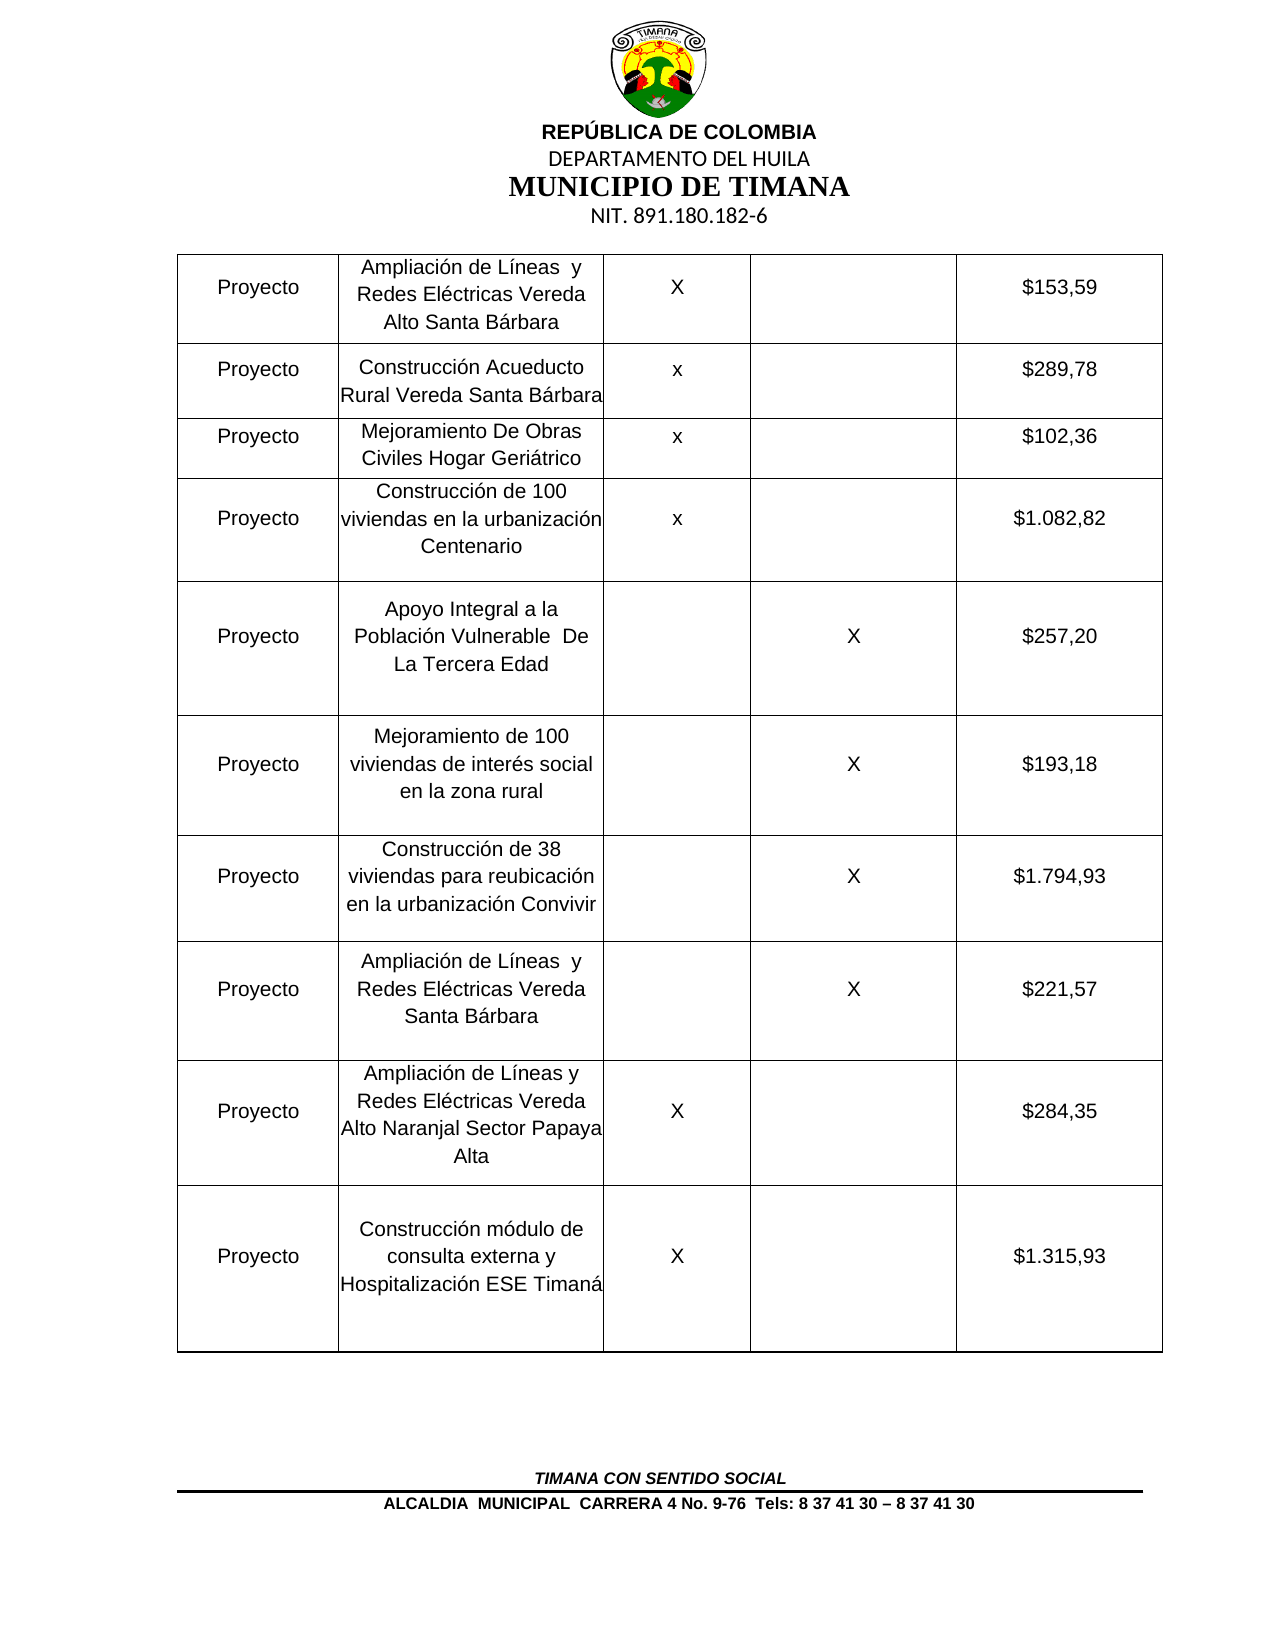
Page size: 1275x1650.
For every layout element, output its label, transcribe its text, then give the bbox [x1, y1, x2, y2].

table_cell $289,78 [957, 344, 1162, 417]
table_cell [604, 716, 750, 835]
table_cell x [604, 479, 750, 581]
table_cell Construcción de 38 viviendas para reubicación en la urbanización Convivir [339, 836, 603, 941]
table_cell Proyecto [178, 942, 338, 1060]
table_cell Proyecto [178, 419, 338, 478]
table_cell [751, 419, 956, 478]
table_cell Construcción Acueducto Rural Vereda Santa Bárbara [339, 344, 603, 417]
table_cell Proyecto [178, 479, 338, 581]
table_cell Proyecto [178, 716, 338, 835]
table_cell x [604, 419, 750, 478]
table_cell X [604, 1061, 750, 1184]
table_cell X [604, 1186, 750, 1351]
table_cell [751, 1186, 956, 1351]
table_cell X [604, 255, 750, 343]
table_cell $153,59 [957, 255, 1162, 343]
table_cell X [751, 582, 956, 715]
table_cell Proyecto [178, 582, 338, 715]
table_cell $284,35 [957, 1061, 1162, 1184]
table_cell $1.082,82 [957, 479, 1162, 581]
table_cell [604, 942, 750, 1060]
table_cell [604, 836, 750, 941]
table_cell Construcción módulo de consulta externa y Hospitalización ESE Timaná [339, 1186, 603, 1351]
table_cell [751, 255, 956, 343]
table_cell Ampliación de Líneas y Redes Eléctricas Vereda Alto Naranjal Sector Papaya Alta [339, 1061, 603, 1184]
table_cell X [751, 716, 956, 835]
table_cell Mejoramiento De Obras Civiles Hogar Geriátrico [339, 419, 603, 478]
table_cell $102,36 [957, 419, 1162, 478]
table_cell [751, 1061, 956, 1184]
table_cell $221,57 [957, 942, 1162, 1060]
table_cell Ampliación de Líneas y Redes Eléctricas Vereda Alto Santa Bárbara [339, 255, 603, 343]
table_cell [751, 344, 956, 417]
table_cell $193,18 [957, 716, 1162, 835]
table_cell $257,20 [957, 582, 1162, 715]
table_cell Proyecto [178, 836, 338, 941]
table_cell x [604, 344, 750, 417]
table_cell [751, 479, 956, 581]
table_cell Proyecto [178, 1186, 338, 1351]
table_cell Proyecto [178, 255, 338, 343]
table_cell [604, 582, 750, 715]
table_cell Apoyo Integral a la Población Vulnerable De La Tercera Edad [339, 582, 603, 715]
table_cell Proyecto [178, 344, 338, 417]
table_cell Mejoramiento de 100 viviendas de interés social en la zona rural [339, 716, 603, 835]
table_cell X [751, 942, 956, 1060]
table_cell Proyecto [178, 1061, 338, 1184]
table_cell X [751, 836, 956, 941]
table_cell Construcción de 100 viviendas en la urbanización Centenario [339, 479, 603, 581]
table_cell $1.794,93 [957, 836, 1162, 941]
table_cell $1.315,93 [957, 1186, 1162, 1351]
table_cell Ampliación de Líneas y Redes Eléctricas Vereda Santa Bárbara [339, 942, 603, 1060]
